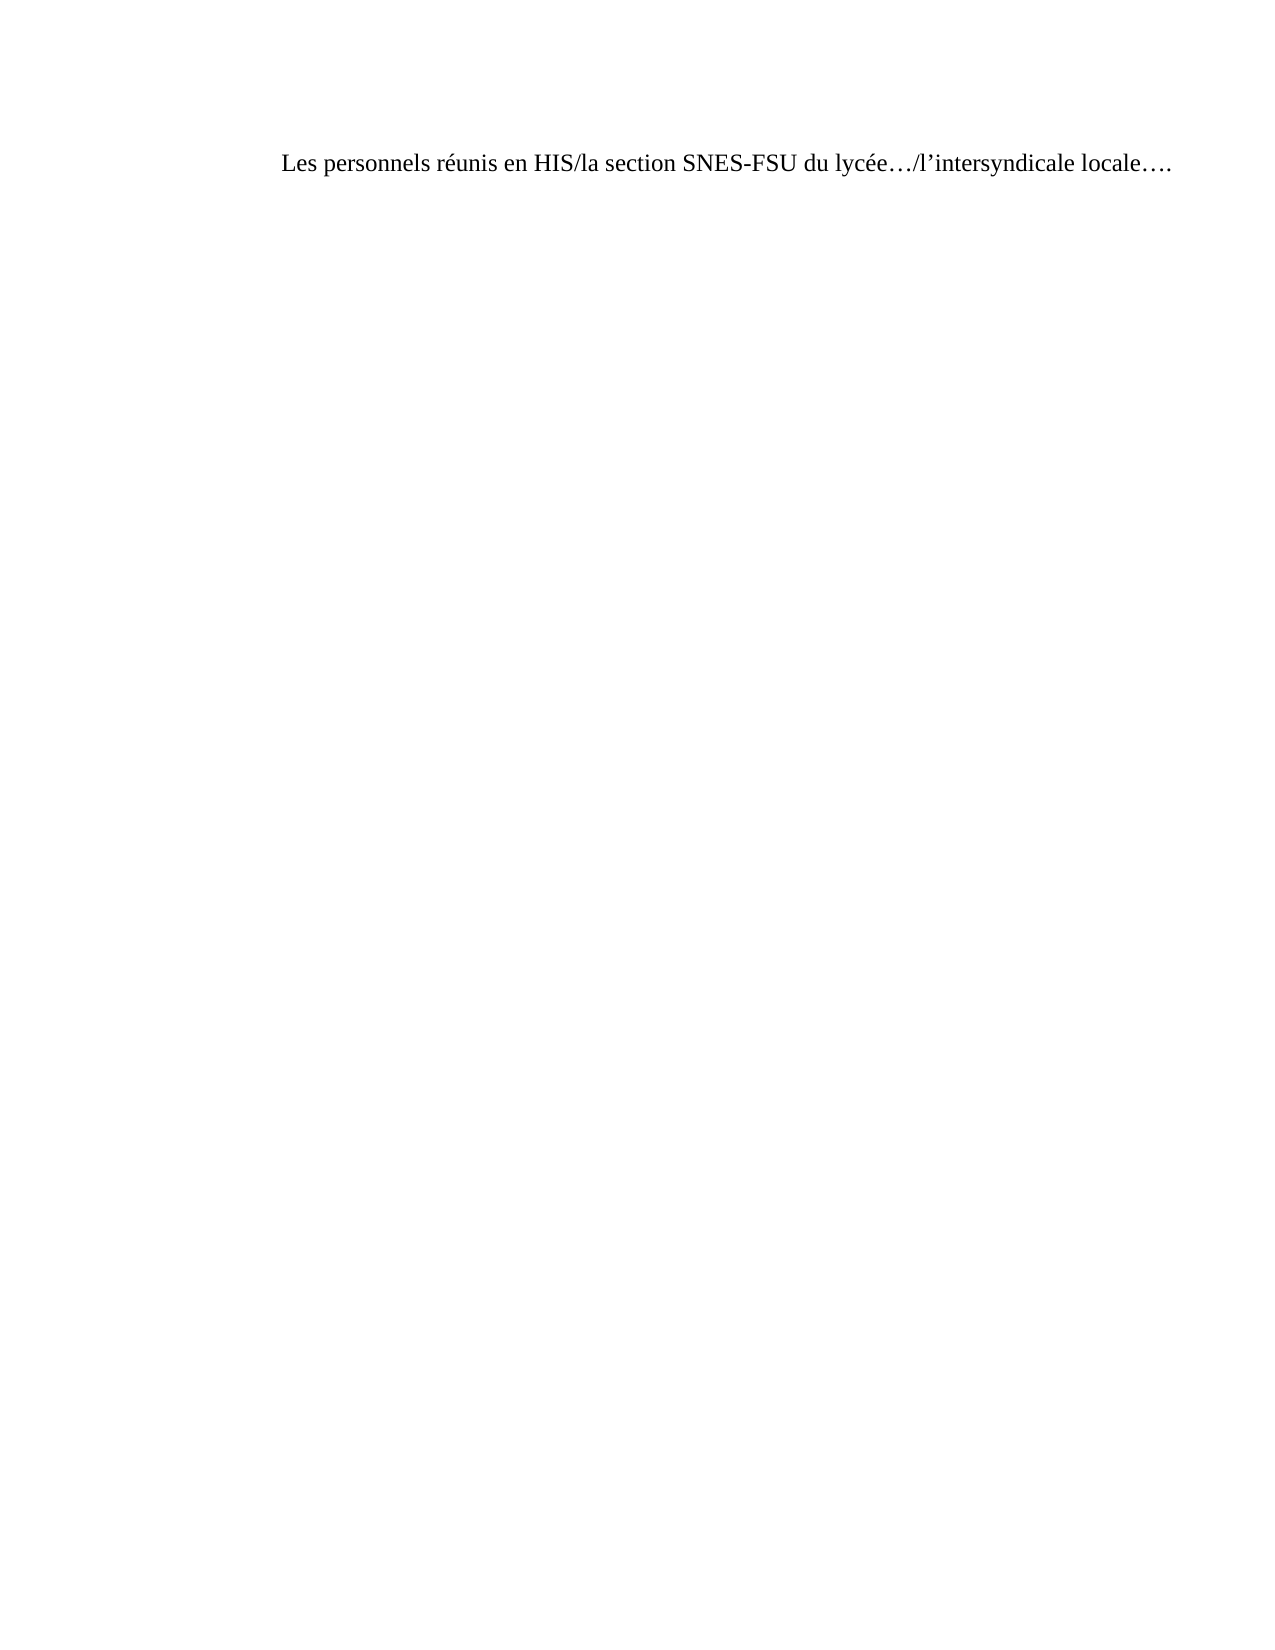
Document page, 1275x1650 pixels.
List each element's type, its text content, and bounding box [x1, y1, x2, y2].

text Les personnels réunis en HIS/la section SNES-FSU du lycée…/l’intersyndicale locale…. [148, 148, 1172, 176]
